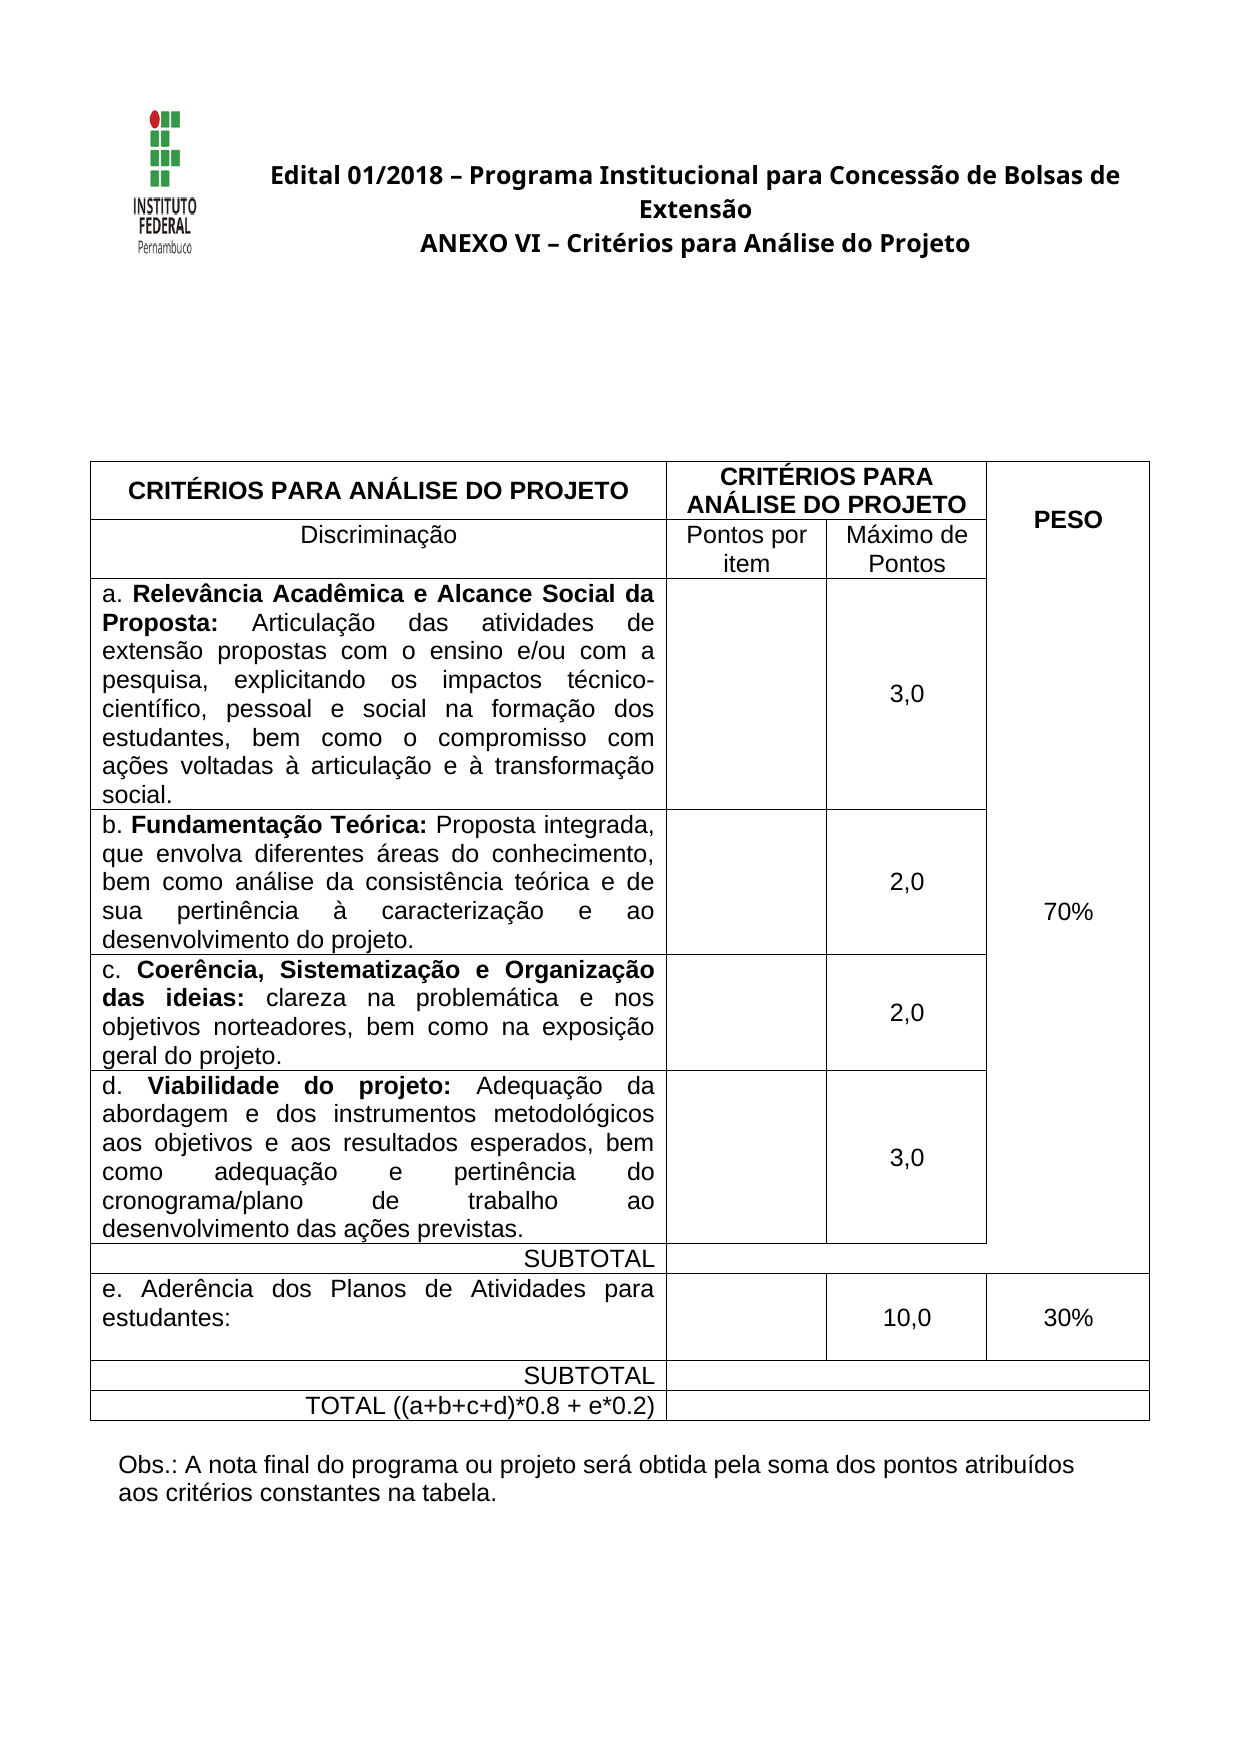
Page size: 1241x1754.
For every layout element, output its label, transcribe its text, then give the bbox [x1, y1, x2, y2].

picture [100, 108, 229, 260]
table_cell [667, 1243, 1149, 1273]
table_header PESO [987, 462, 1149, 578]
table_cell e. Aderência dos Planos de Atividades para estudantes: [91, 1274, 666, 1360]
table_cell 3,0 [827, 579, 986, 809]
table_cell d. Viabilidade do projeto: Adequação da abordagem e dos instrumentos metodológicos aos objetivos e aos resultados esperados, bem como adequação e pertinência do cronograma/plano de trabalho ao desenvolvimento das ações previstas. [91, 1071, 666, 1243]
table_cell [667, 1071, 826, 1243]
table_cell SUBTOTAL [91, 1361, 666, 1390]
table_cell a. Relevância Acadêmica e Alcance Social da Proposta: Articulação das atividades de extensão propostas com o ensino e/ou com a pesquisa, explicitando os impactos técnico-científico, pessoal e social na formação dos estudantes, bem como o compromisso com ações voltadas à articulação e à transformação social. [91, 579, 666, 809]
table_cell Máximo de Pontos [827, 520, 986, 578]
text Obs.: A nota final do programa ou projeto será obtida pela soma dos pontos atribuídos aos critérios constantes na tabela. [118, 1450, 1122, 1507]
table_cell 2,0 [827, 810, 986, 954]
table_cell 70% [987, 578, 1149, 1243]
table_cell Pontos por item [667, 520, 826, 578]
table_cell [667, 955, 826, 1070]
table_cell [667, 1391, 1149, 1420]
table_header CRITÉRIOS PARA ANÁLISE DO PROJETO [91, 462, 666, 519]
table_cell 2,0 [827, 955, 986, 1070]
table_cell [667, 1274, 826, 1360]
table_header CRITÉRIOS PARA ANÁLISE DO PROJETO [667, 462, 986, 519]
table_cell [667, 810, 826, 954]
table_cell 10,0 [827, 1274, 986, 1360]
table_cell [667, 1361, 1149, 1390]
table_cell 30% [987, 1274, 1149, 1360]
table_cell b. Fundamentação Teórica: Proposta integrada, que envolva diferentes áreas do conhecimento, bem como análise da consistência teórica e de sua pertinência à caracterização e ao desenvolvimento do projeto. [91, 810, 666, 954]
table_cell [667, 579, 826, 809]
table_cell TOTAL ((a+b+c+d)*0.8 + e*0.2) [91, 1391, 666, 1420]
table_cell c. Coerência, Sistematização e Organização das ideias: clareza na problemática e nos objetivos norteadores, bem como na exposição geral do projeto. [91, 955, 666, 1070]
table_cell SUBTOTAL [91, 1244, 666, 1273]
table_cell Discriminação [91, 520, 666, 578]
table_cell 3,0 [827, 1071, 986, 1243]
